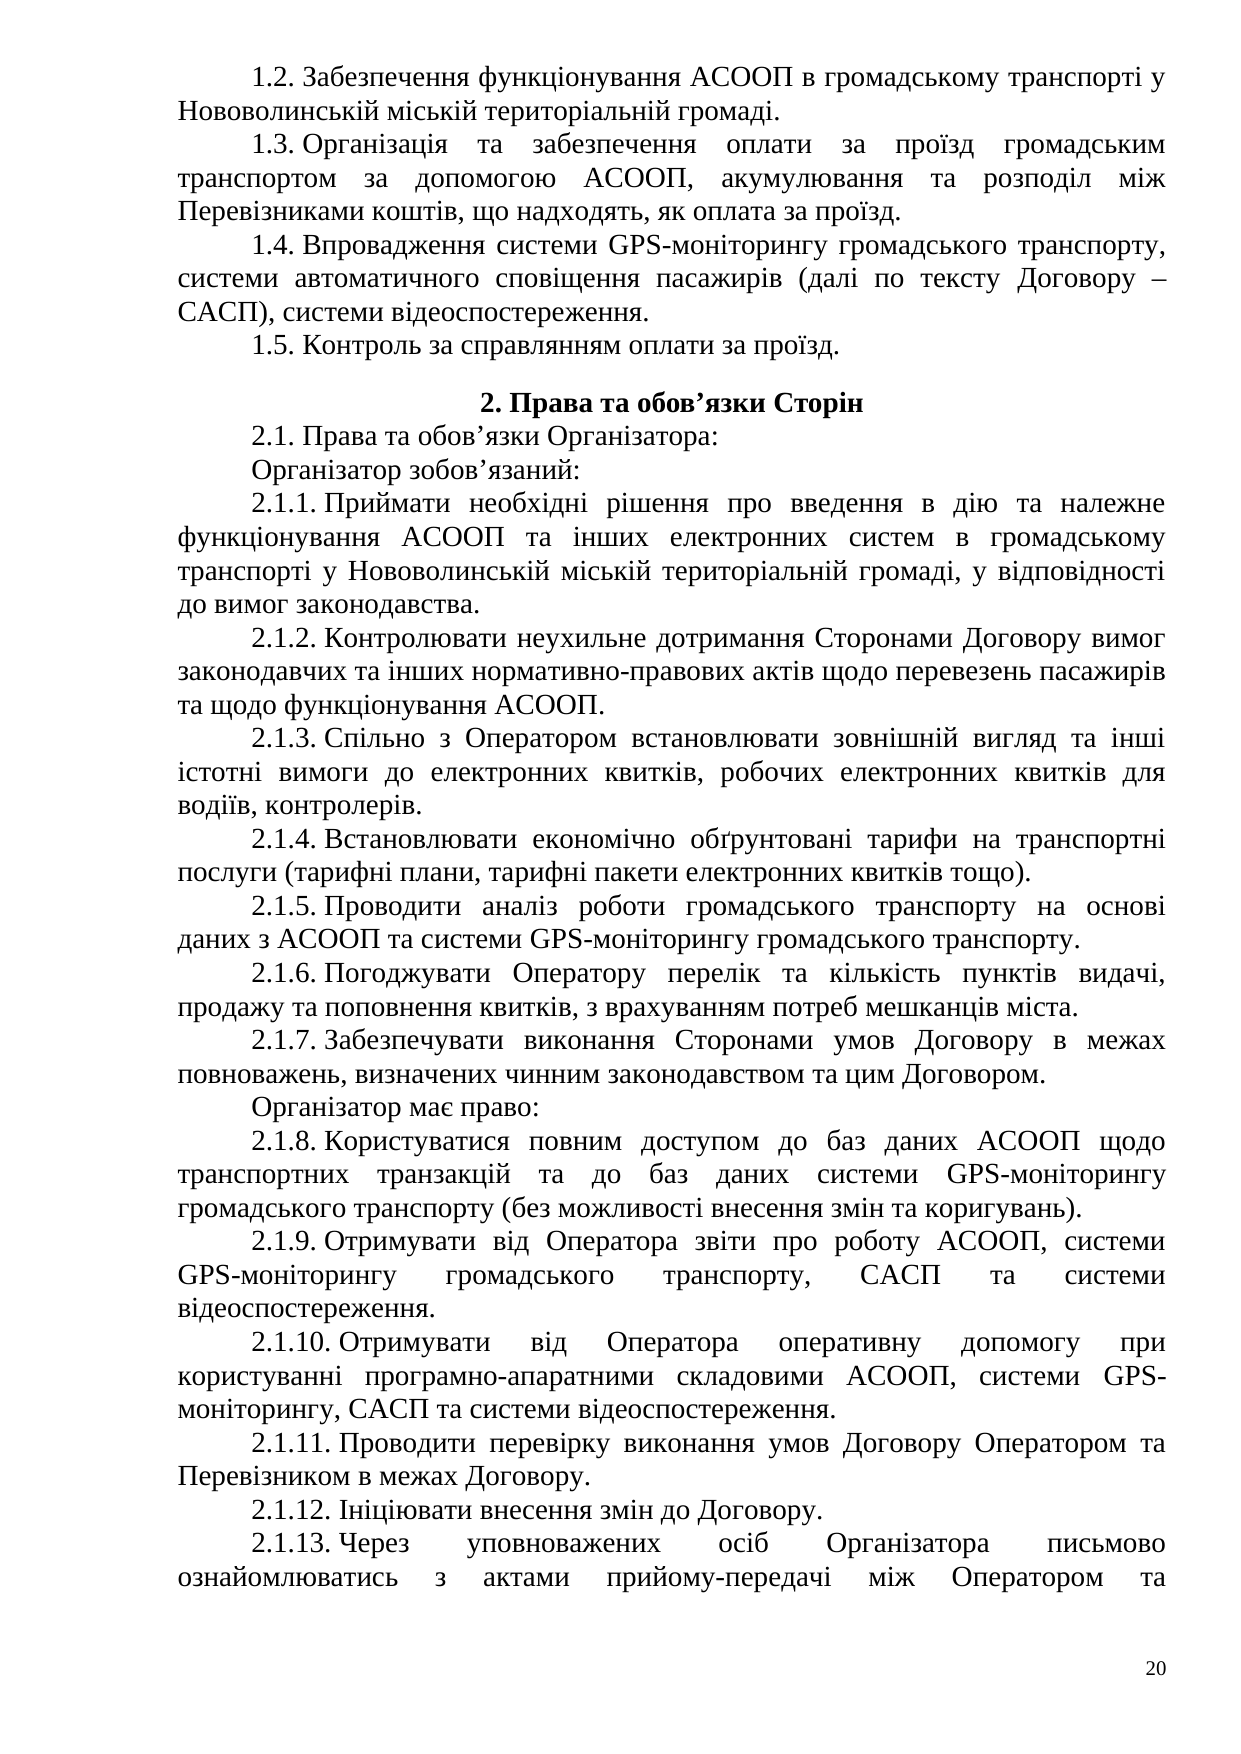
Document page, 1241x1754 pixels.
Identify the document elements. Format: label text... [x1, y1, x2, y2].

text 1.2. Забезпечення функціонування АСООП в громадському транспорті у Нововолинській міській територіальній громаді. [177, 59, 1166, 126]
text 2.1.5. Проводити аналіз роботи громадського транспорту на основі даних з АСООП та системи GPS-моніторингу громадського транспорту. [177, 888, 1166, 955]
text 2.1.6. Погоджувати Оператору перелік та кількість пунктів видачі, продажу та поповнення квитків, з врахуванням потреб мешканців міста. [177, 955, 1166, 1022]
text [177, 1525, 1166, 1592]
text Організатор має право: [177, 1089, 1166, 1123]
text 2. Права та обов’язки Сторін [177, 385, 1166, 418]
text 2.1. Права та обов’язки Організатора: [177, 418, 1166, 452]
text 2.1.3. Спільно з Оператором встановлювати зовнішній вигляд та інші істотні вимоги до електронних квитків, робочих електронних квитків для водіїв, контролерів. [177, 720, 1166, 821]
text 1.5. Контроль за справлянням оплати за проїзд. [177, 327, 1166, 361]
text 2.1.8. Користуватися повним доступом до баз даних АСООП щодо транспортних транзакцій та до баз даних системи GPS-моніторингу громадського транспорту (без можливості внесення змін та коригувань). [177, 1123, 1166, 1223]
text 2.1.7. Забезпечувати виконання Сторонами умов Договору в межах повноважень, визначених чинним законодавством та цим Договором. [177, 1022, 1166, 1089]
text 2.1.12. Ініціювати внесення змін до Договору. [177, 1492, 1166, 1525]
text 2.1.9. Отримувати від Оператора звіти про роботу АСООП, системи GPS-моніторингу громадського транспорту, САСП та системи відеоспостереження. [177, 1223, 1166, 1324]
text 2.1.4. Встановлювати економічно обґрунтовані тарифи на транспортні послуги (тарифні плани, тарифні пакети електронних квитків тощо). [177, 821, 1166, 888]
text 2.1.11. Проводити перевірку виконання умов Договору Оператором та Перевізником в межах Договору. [177, 1425, 1166, 1492]
text Організатор зобов’язаний: [177, 452, 1166, 486]
text 1.3. Організація та забезпечення оплати за проїзд громадським транспортом за допомогою АСООП, акумулювання та розподіл між Перевізниками коштів, що надходять, як оплата за проїзд. [177, 126, 1166, 227]
text 2.1.10. Отримувати від Оператора оперативну допомогу при користуванні програмно-апаратними складовими АСООП, системи GPS-моніторингу, САСП та системи відеоспостереження. [177, 1324, 1166, 1425]
text 2.1.2. Контролювати неухильне дотримання Сторонами Договору вимог законодавчих та інших нормативно-правових актів щодо перевезень пасажирів та щодо функціонування АСООП. [177, 620, 1166, 720]
text 2.1.1. Приймати необхідні рішення про введення в дію та належне функціонування АСООП та інших електронних систем в громадському транспорті у Нововолинській міській територіальній громаді, у відповідності до вимог законодавства. [177, 486, 1166, 620]
text 1.4. Впровадження системи GPS-моніторингу громадського транспорту, системи автоматичного сповіщення пасажирів (далі по тексту Договору – САСП), системи відеоспостереження. [177, 227, 1166, 327]
